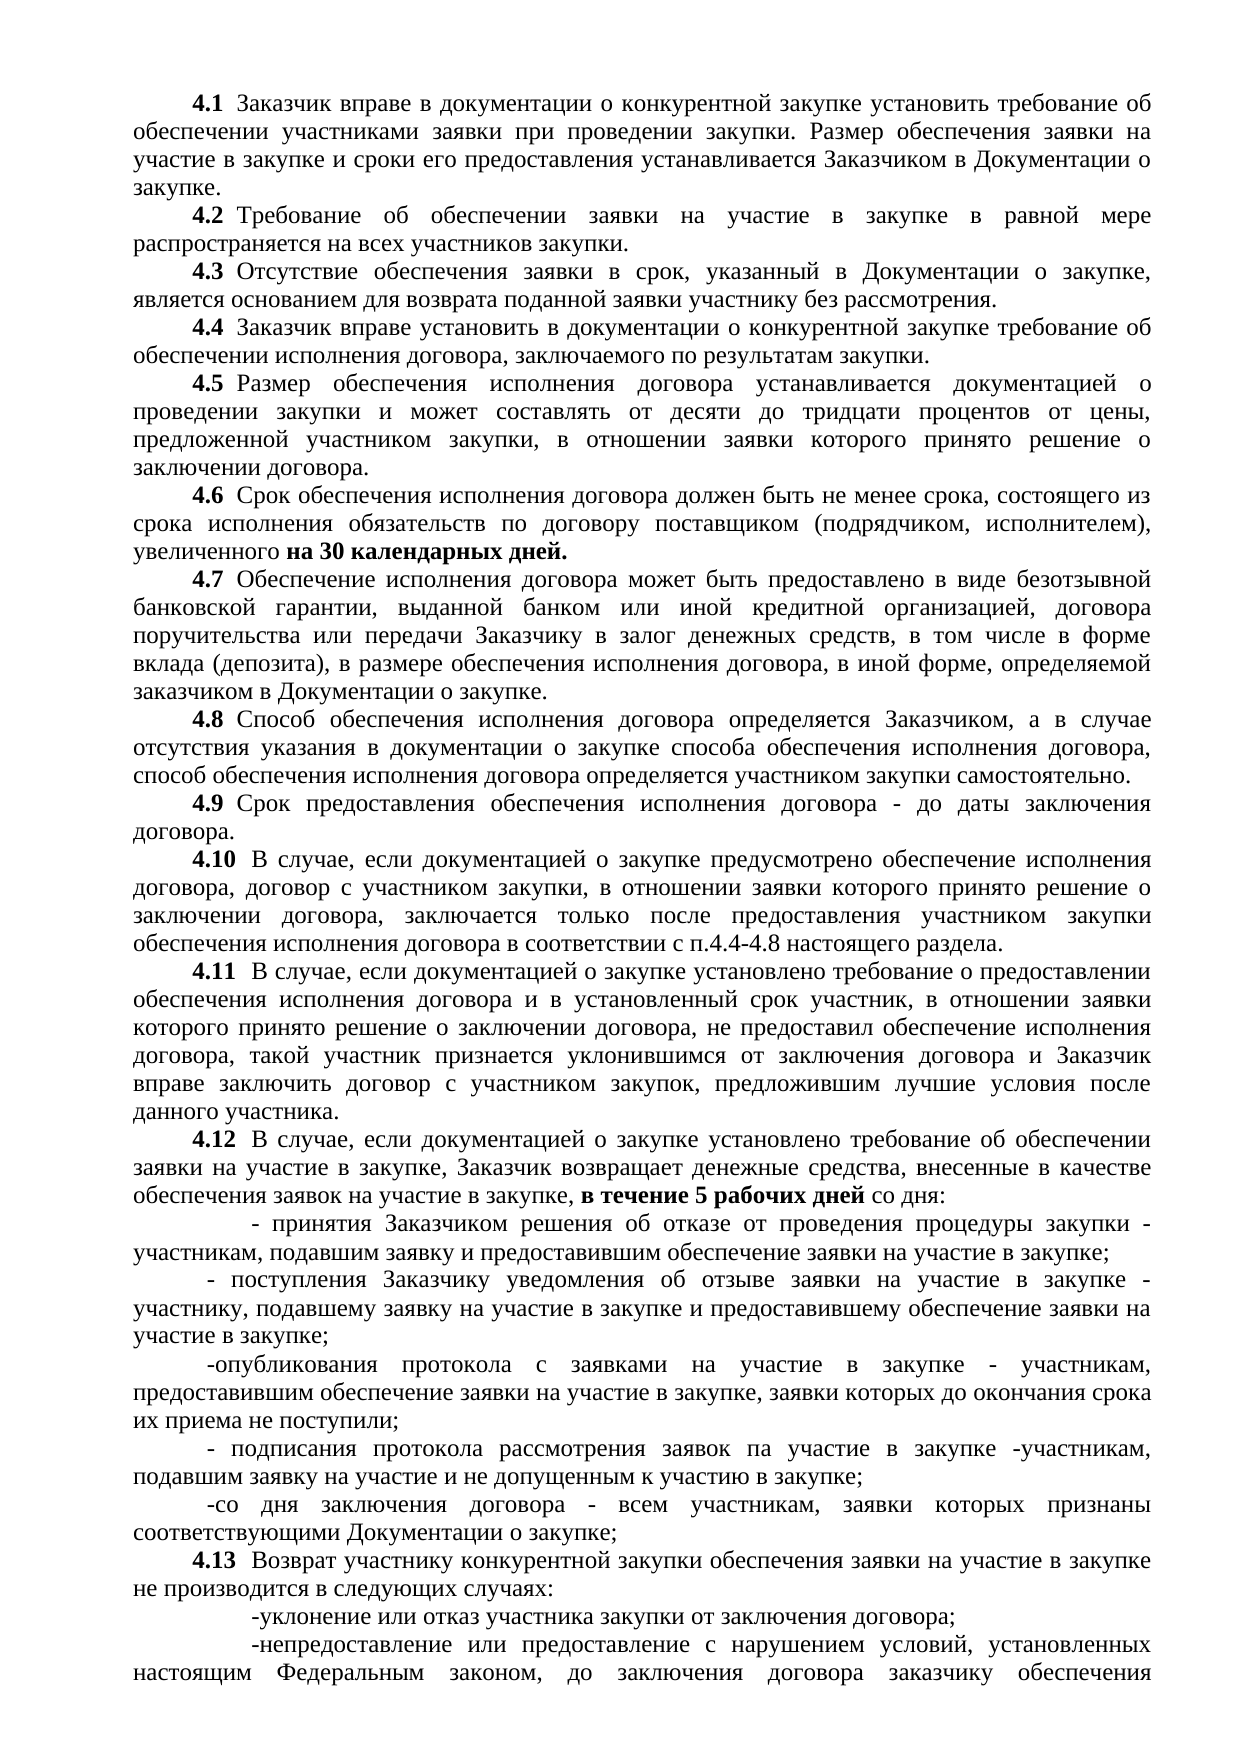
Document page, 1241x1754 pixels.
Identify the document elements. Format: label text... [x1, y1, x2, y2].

list В случае, если документацией о закупке предусмотрено обеспечение исполнения договора, договор с участником закупки, в отношении заявки которого принято решение о заключении договора, заключается только после предоставления участником закупки обеспечения исполнения договора в соответствии с п.4.4-4.8 настоящего раздела. [133, 845, 1152, 957]
list Размер обеспечения исполнения договора устанавливается документацией о проведении закупки и может составлять от десяти до тридцати процентов от цены, предложенной участником закупки, в отношении заявки которого принято решение о заключении договора. [133, 369, 1152, 481]
text - принятия Заказчиком решения об отказе от проведения процедуры закупки - участникам, подавшим заявку и предоставившим обеспечение заявки на участие в закупке; [133, 1209, 1152, 1266]
text -уклонение или отказ участника закупки от заключения договора; [133, 1602, 1152, 1630]
list Заказчик вправе в документации о конкурентной закупке установить требование об обеспечении участниками заявки при проведении закупки. Размер обеспечения заявки на участие в закупке и сроки его предоставления устанавливается Заказчиком в Документации о закупке. [133, 89, 1152, 201]
list Отсутствие обеспечения заявки в срок, указанный в Документации о закупке, является основанием для возврата поданной заявки участнику без рассмотрения. [133, 257, 1152, 313]
text - подписания протокола рассмотрения заявок па участие в закупке -участникам, подавшим заявку на участие и не допущенным к участию в закупке; [133, 1434, 1152, 1490]
list Обеспечение исполнения договора может быть предоставлено в виде безотзывной банковской гарантии, выданной банком или иной кредитной организацией, договора поручительства или передачи Заказчику в залог денежных средств, в том числе в форме вклада (депозита), в размере обеспечения исполнения договора, в иной форме, определяемой заказчиком в Документации о закупке. [133, 565, 1152, 705]
list Заказчик вправе установить в документации о конкурентной закупке требование об обеспечении исполнения договора, заключаемого по результатам закупки. [133, 313, 1152, 369]
text - поступления Заказчику уведомления об отзыве заявки на участие в закупке - участнику, подавшему заявку на участие в закупке и предоставившему обеспечение заявки на участие в закупке; [133, 1266, 1152, 1349]
list Срок обеспечения исполнения договора должен быть не менее срока, состоящего из срока исполнения обязательств по договору поставщиком (подрядчиком, исполнителем), увеличенного на 30 календарных дней. [133, 481, 1152, 565]
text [133, 1630, 1152, 1686]
list В случае, если документацией о закупке установлено требование о предоставлении обеспечения исполнения договора и в установленный срок участник, в отношении заявки которого принято решение о заключении договора, не предоставил обеспечение исполнения договора, такой участник признается уклонившимся от заключения договора и Заказчик вправе заключить договор с участником закупок, предложившим лучшие условия после данного участника. [133, 957, 1152, 1125]
list Срок предоставления обеспечения исполнения договора - до даты заключения договора. [133, 789, 1152, 845]
list Требование об обеспечении заявки на участие в закупке в равной мере распространяется на всех участников закупки. [133, 201, 1152, 257]
list В случае, если документацией о закупке установлено требование об обеспечении заявки на участие в закупке, Заказчик возвращает денежные средства, внесенные в качестве обеспечения заявок на участие в закупке, в течение 5 рабочих дней со дня: [133, 1125, 1152, 1209]
text -опубликования протокола с заявками на участие в закупке - участникам, предоставившим обеспечение заявки на участие в закупке, заявки которых до окончания срока их приема не поступили; [133, 1349, 1152, 1434]
list Возврат участнику конкурентной закупки обеспечения заявки на участие в закупке не производится в следующих случаях: [133, 1546, 1152, 1602]
text -со дня заключения договора - всем участникам, заявки которых признаны соответствующими Документации о закупке; [133, 1490, 1152, 1546]
list Способ обеспечения исполнения договора определяется Заказчиком, а в случае отсутствия указания в документации о закупке способа обеспечения исполнения договора, способ обеспечения исполнения договора определяется участником закупки самостоятельно. [133, 705, 1152, 789]
